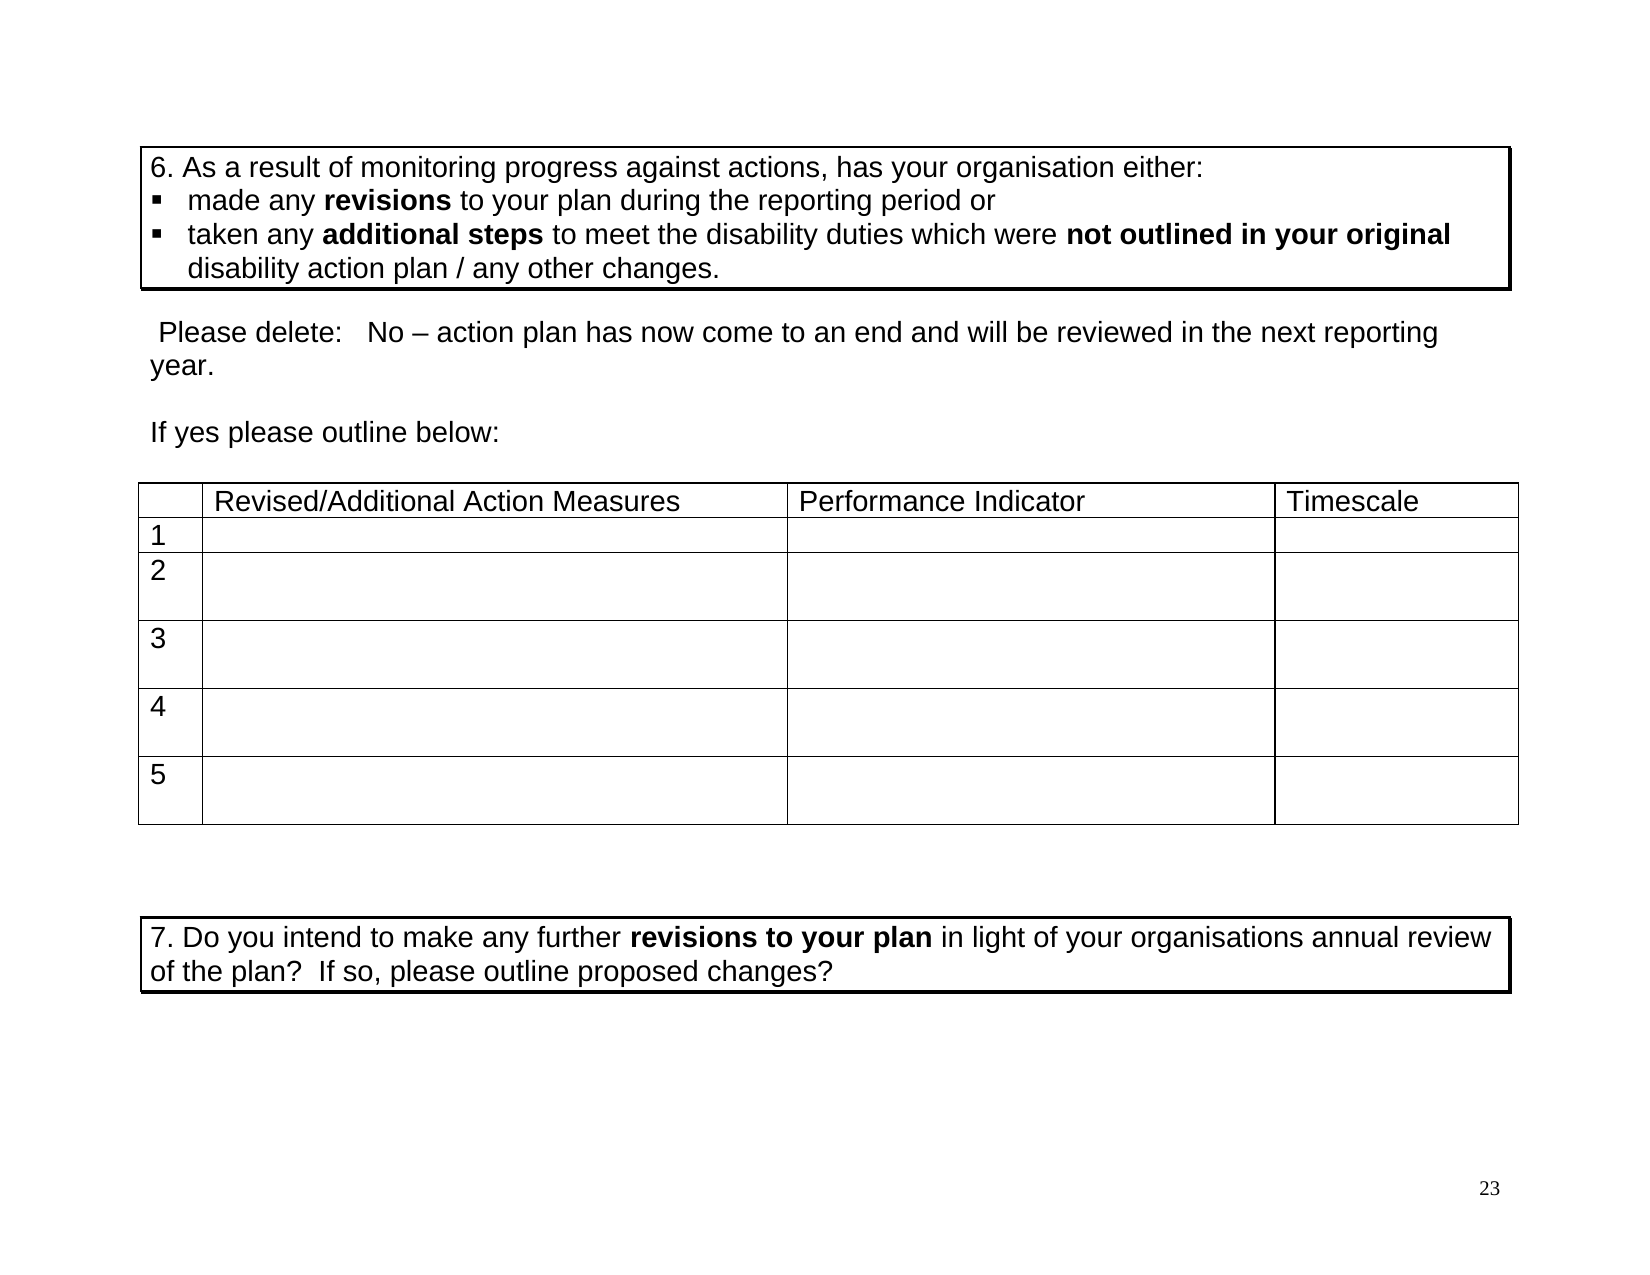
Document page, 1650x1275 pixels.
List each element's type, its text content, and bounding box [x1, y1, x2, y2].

table_cell [1276, 518, 1518, 552]
table_cell [203, 621, 787, 688]
table_cell [203, 757, 787, 824]
table_cell [1276, 757, 1518, 824]
table_header Performance Indicator [788, 484, 1274, 517]
table_cell 5 [139, 757, 202, 824]
text 6. As a result of monitoring progress against actions, has your organisation either: [142, 148, 1508, 183]
table_cell 2 [139, 553, 202, 620]
table_cell [788, 757, 1274, 824]
table_cell [203, 518, 787, 552]
list taken any additional steps to meet the disability duties which were not outlined in your original disability action plan / any other changes. [142, 213, 1508, 287]
table_cell [1276, 621, 1518, 688]
text If yes please outline below: [150, 415, 1500, 449]
table_cell 4 [139, 689, 202, 756]
table_cell [203, 553, 787, 620]
table_header [139, 484, 202, 517]
list made any revisions to your plan during the reporting period or [150, 183, 1500, 213]
table_cell [1276, 689, 1518, 756]
table_cell [788, 621, 1274, 688]
table_cell 1 [139, 518, 202, 552]
table_cell 3 [139, 621, 202, 688]
table_header Revised/Additional Action Measures [203, 484, 787, 517]
table_cell [788, 689, 1274, 756]
text 7. Do you intend to make any further revisions to your plan in light of your organisations annual review of the plan? If so, please outline proposed changes? [142, 919, 1508, 990]
table_cell [1276, 553, 1518, 620]
table_cell [788, 518, 1274, 552]
table_cell [788, 553, 1274, 620]
table_cell [203, 689, 787, 756]
table_header Timescale [1276, 484, 1518, 517]
text Please delete: No – action plan has now come to an end and will be reviewed in the next reporting year. [150, 315, 1500, 382]
